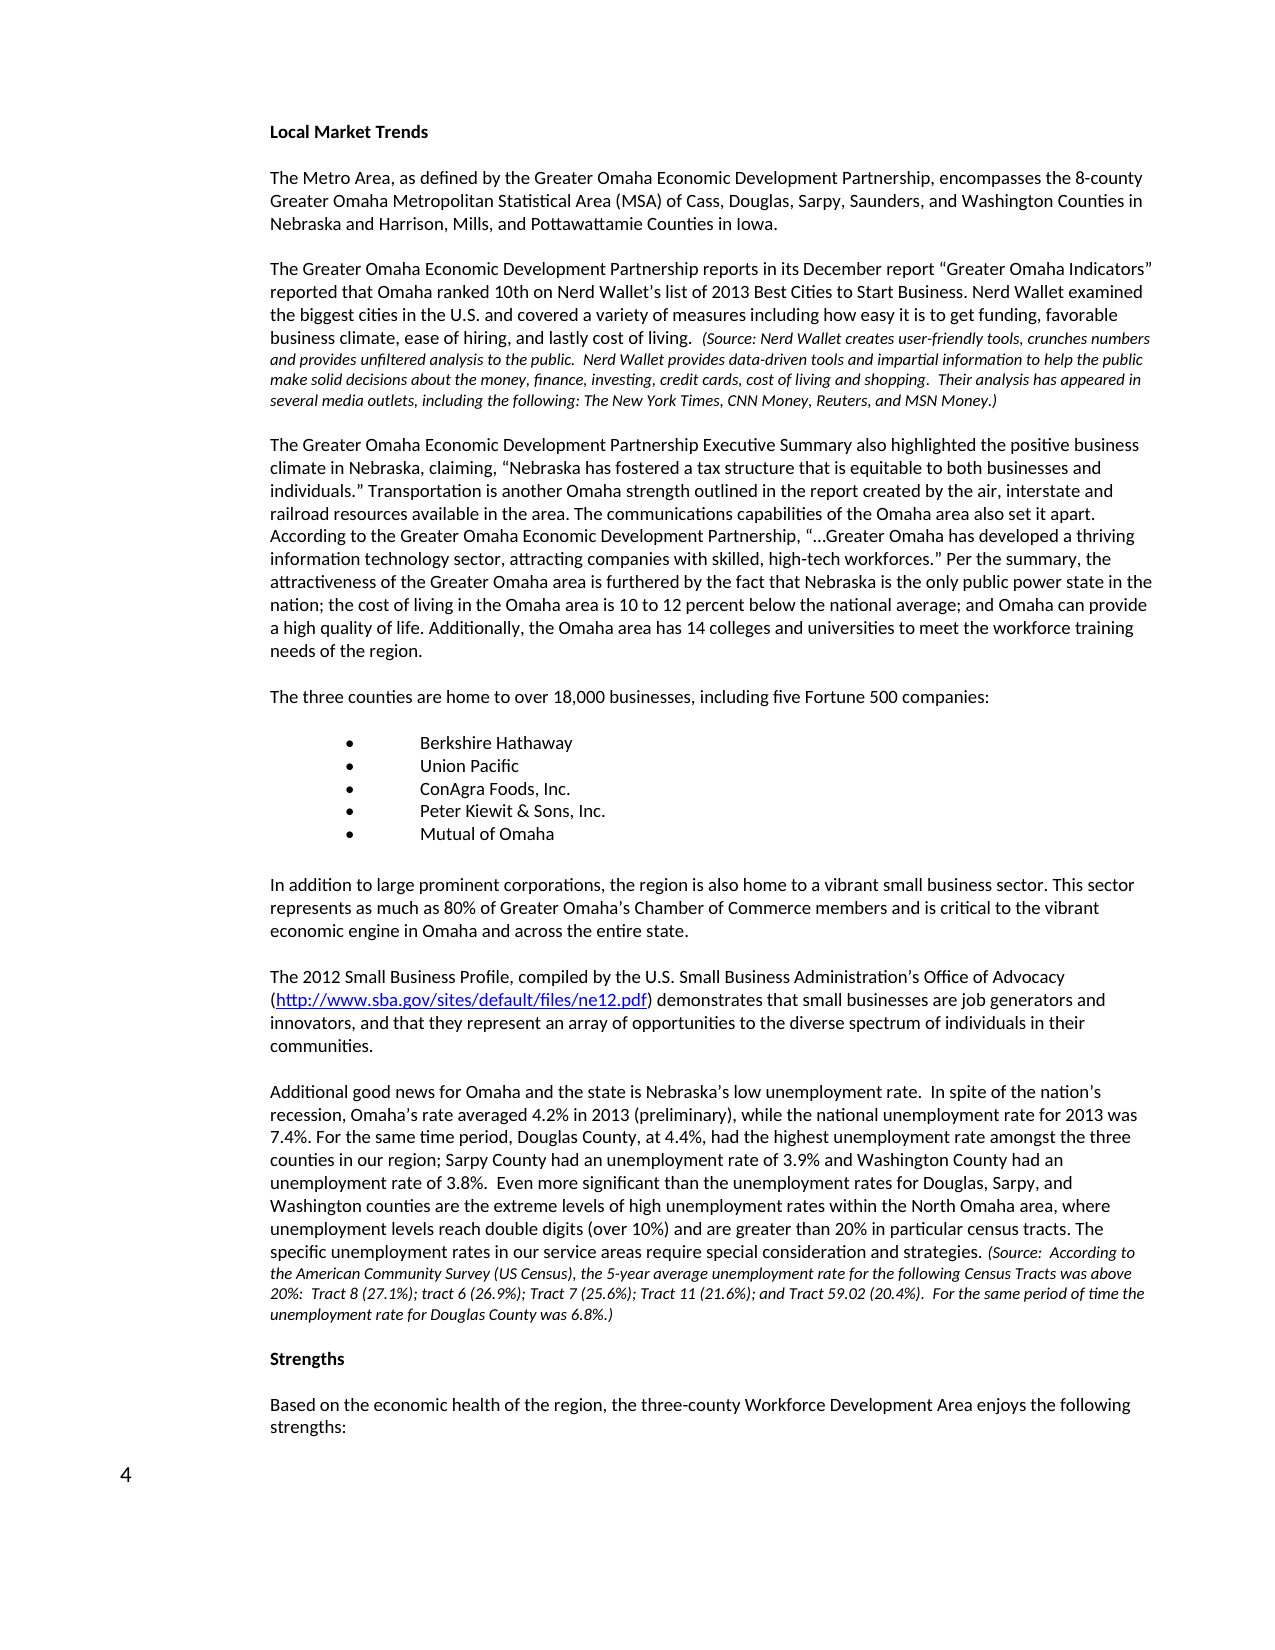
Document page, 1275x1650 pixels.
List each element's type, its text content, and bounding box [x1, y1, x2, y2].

text In addition to large prominent corporations, the region is also home to a vibrant small business sector. This sector represents as much as 80% of Greater Omaha’s Chamber of Commerce members and is critical to the vibrant economic engine in Omaha and across the entire state. [270, 873, 1155, 942]
text The Greater Omaha Economic Development Partnership Executive Summary also highlighted the positive business climate in Nebraska, claiming, “Nebraska has fostered a tax structure that is equitable to both businesses and individuals.” Transportation is another Omaha strength outlined in the report created by the air, interstate and railroad resources available in the area. The communications capabilities of the Omaha area also set it apart. According to the Greater Omaha Economic Development Partnership, “…Greater Omaha has developed a thriving information technology sector, attracting companies with skilled, high-tech workforces.” Per the summary, the attractiveness of the Greater Omaha area is furthered by the fact that Nebraska is the only public power state in the nation; the cost of living in the Omaha area is 10 to 12 percent below the national average; and Omaha can provide a high quality of life. Additionally, the Omaha area has 14 colleges and universities to meet the workforce training needs of the region. [270, 433, 1155, 662]
text Based on the economic health of the region, the three-county Workforce Development Area enjoys the following strengths: [270, 1393, 1155, 1439]
text • Peter Kiewit & Sons, Inc. [270, 800, 1155, 823]
text • Union Pacific [270, 754, 1155, 777]
text • Berkshire Hathaway [270, 731, 1155, 754]
text • Mutual of Omaha [270, 823, 1155, 846]
text • ConAgra Foods, Inc. [270, 777, 1155, 800]
text The Metro Area, as defined by the Greater Omaha Economic Development Partnership, encompasses the 8-county Greater Omaha Metropolitan Statistical Area (MSA) of Cass, Douglas, Sarpy, Saunders, and Washington Counties in Nebraska and Harrison, Mills, and Pottawattamie Counties in Iowa. [270, 166, 1155, 234]
text The Greater Omaha Economic Development Partnership reports in its December report “Greater Omaha Indicators” reported that Omaha ranked 10th on Nerd Wallet’s list of 2013 Best Cities to Start Business. Nerd Wallet examined the biggest cities in the U.S. and covered a variety of measures including how easy it is to get funding, favorable business climate, ease of hiring, and lastly cost of living. (Source: Nerd Wallet creates user-friendly tools, crunches numbers and provides unfiltered analysis to the public. Nerd Wallet provides data-driven tools and impartial information to help the public make solid decisions about the money, finance, investing, credit cards, cost of living and shopping. Their analysis has appeared in several media outlets, including the following: The New York Times, CNN Money, Reuters, and MSN Money.) [270, 257, 1155, 410]
text Strengths [195, 1347, 1155, 1370]
text Additional good news for Omaha and the state is Nebraska’s low unemployment rate. In spite of the nation’s recession, Omaha’s rate averaged 4.2% in 2013 (preliminary), while the national unemployment rate for 2013 was 7.4%. For the same time period, Douglas County, at 4.4%, had the highest unemployment rate amongst the three counties in our region; Sarpy County had an unemployment rate of 3.9% and Washington County had an unemployment rate of 3.8%. Even more significant than the unemployment rates for Douglas, Sarpy, and Washington counties are the extreme levels of high unemployment rates within the North Omaha area, where unemployment levels reach double digits (over 10%) and are greater than 20% in particular census tracts. The specific unemployment rates in our service areas require special consideration and strategies. (Source: According to the American Community Survey (US Census), the 5-year average unemployment rate for the following Census Tracts was above 20%: Tract 8 (27.1%); tract 6 (26.9%); Tract 7 (25.6%); Tract 11 (21.6%); and Tract 59.02 (20.4%). For the same period of time the unemployment rate for Douglas County was 6.8%.) [270, 1080, 1155, 1324]
text The three counties are home to over 18,000 businesses, including five Fortune 500 companies: [270, 685, 1155, 708]
text Local Market Trends [270, 120, 1155, 143]
text The 2012 Small Business Profile, compiled by the U.S. Small Business Administration’s Office of Advocacy (http://www.sba.gov/sites/default/files/ne12.pdf) demonstrates that small businesses are job generators and innovators, and that they represent an array of opportunities to the diverse spectrum of individuals in their communities. [270, 965, 1155, 1057]
